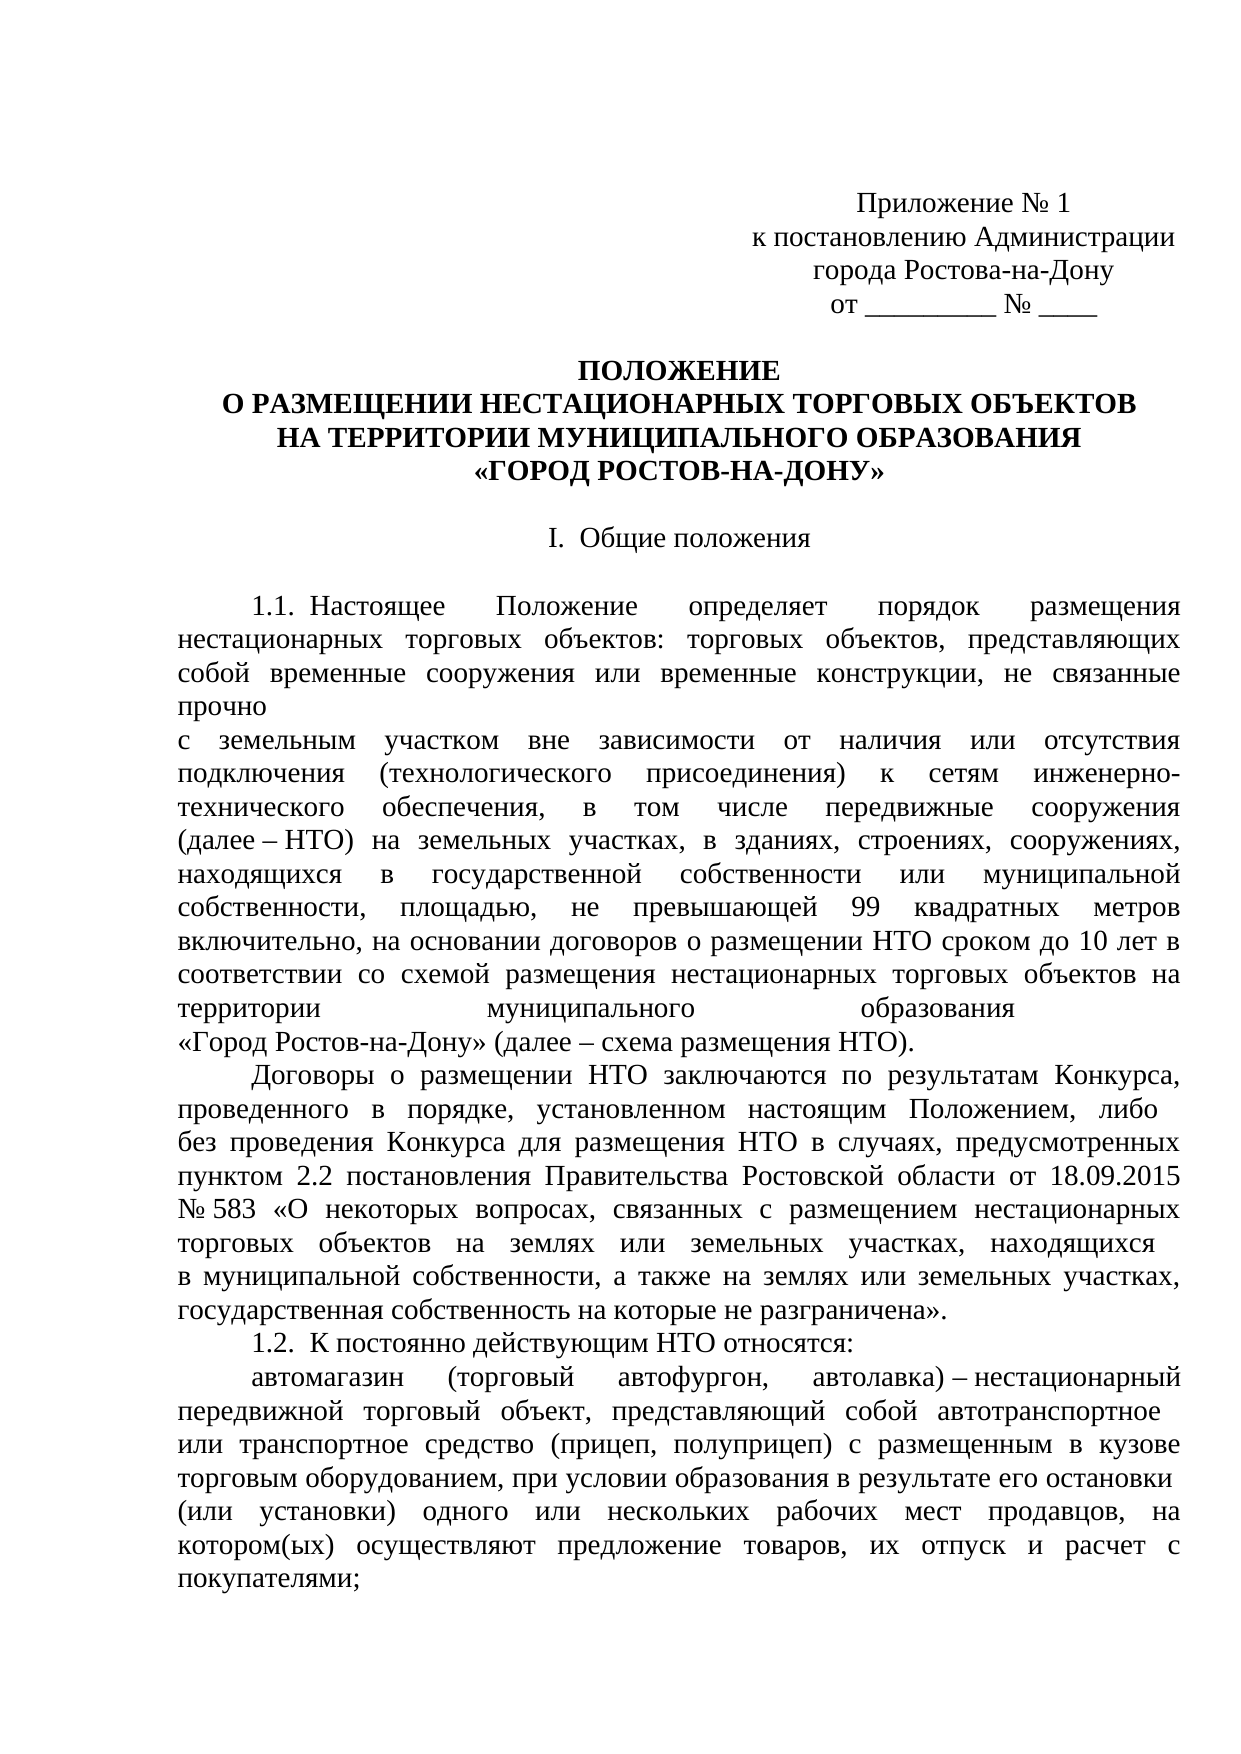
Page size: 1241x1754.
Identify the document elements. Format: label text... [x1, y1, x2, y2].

text I. Общие положения [177, 521, 1181, 554]
text 1.1. Настоящее Положение определяет порядок размещения нестационарных торговых объектов: торговых объектов, представляющих собой временные сооружения или временные конструкции, не связанные прочно с земельным участком вне зависимости от наличия или отсутствия подключения (технологического присоединения) к сетям инженерно-технического обеспечения, в том числе передвижные сооружения (далее – НТО) на земельных участках, в зданиях, строениях, сооружениях, находящихся в государственной собственности или муниципальной собственности, площадью, не превышающей 99 квадратных метров включительно, на основании договоров о размещении НТО сроком до 10 лет в соответствии со схемой размещения нестационарных торговых объектов на территории муниципального образования «Город Ростов-на-Дону» (далее – схема размещения НТО). [177, 588, 1181, 1057]
text города Ростова-на-Дону [746, 252, 1181, 286]
text 1.2. К постоянно действующим НТО относятся: [177, 1326, 1181, 1359]
text от _________ № ____ [746, 286, 1181, 319]
text НА ТЕРРИТОРИИ МУНИЦИПАЛЬНОГО ОБРАЗОВАНИЯ [177, 420, 1181, 453]
title ПОЛОЖЕНИЕ [177, 353, 1181, 386]
text к постановлению Администрации [746, 219, 1181, 252]
text «ГОРОД РОСТОВ-НА-ДОНУ» [177, 453, 1181, 487]
text Приложение № 1 [746, 185, 1181, 219]
title О РАЗМЕЩЕНИИ НЕСТАЦИОНАРНЫХ ТОРГОВЫХ ОБЪЕКТОВ [177, 386, 1181, 420]
text Договоры о размещении НТО заключаются по результатам Конкурса, проведенного в порядке, установленном настоящим Положением, либо без проведения Конкурса для размещения НТО в случаях, предусмотренных пунктом 2.2 постановления Правительства Ростовской области от 18.09.2015 № 583 «О некоторых вопросах, связанных с размещением нестационарных торговых объектов на землях или земельных участках, находящихся в муниципальной собственности, а также на землях или земельных участках, государственная собственность на которые не разграничена». [177, 1057, 1181, 1326]
text автомагазин (торговый автофургон, автолавка) – нестационарный передвижной торговый объект, представляющий собой автотранспортное или транспортное средство (прицеп, полуприцеп) с размещенным в кузове торговым оборудованием, при условии образования в результате его остановки (или установки) одного или нескольких рабочих мест продавцов, на котором(ых) осуществляют предложение товаров, их отпуск и расчет с покупателями; [177, 1359, 1181, 1594]
